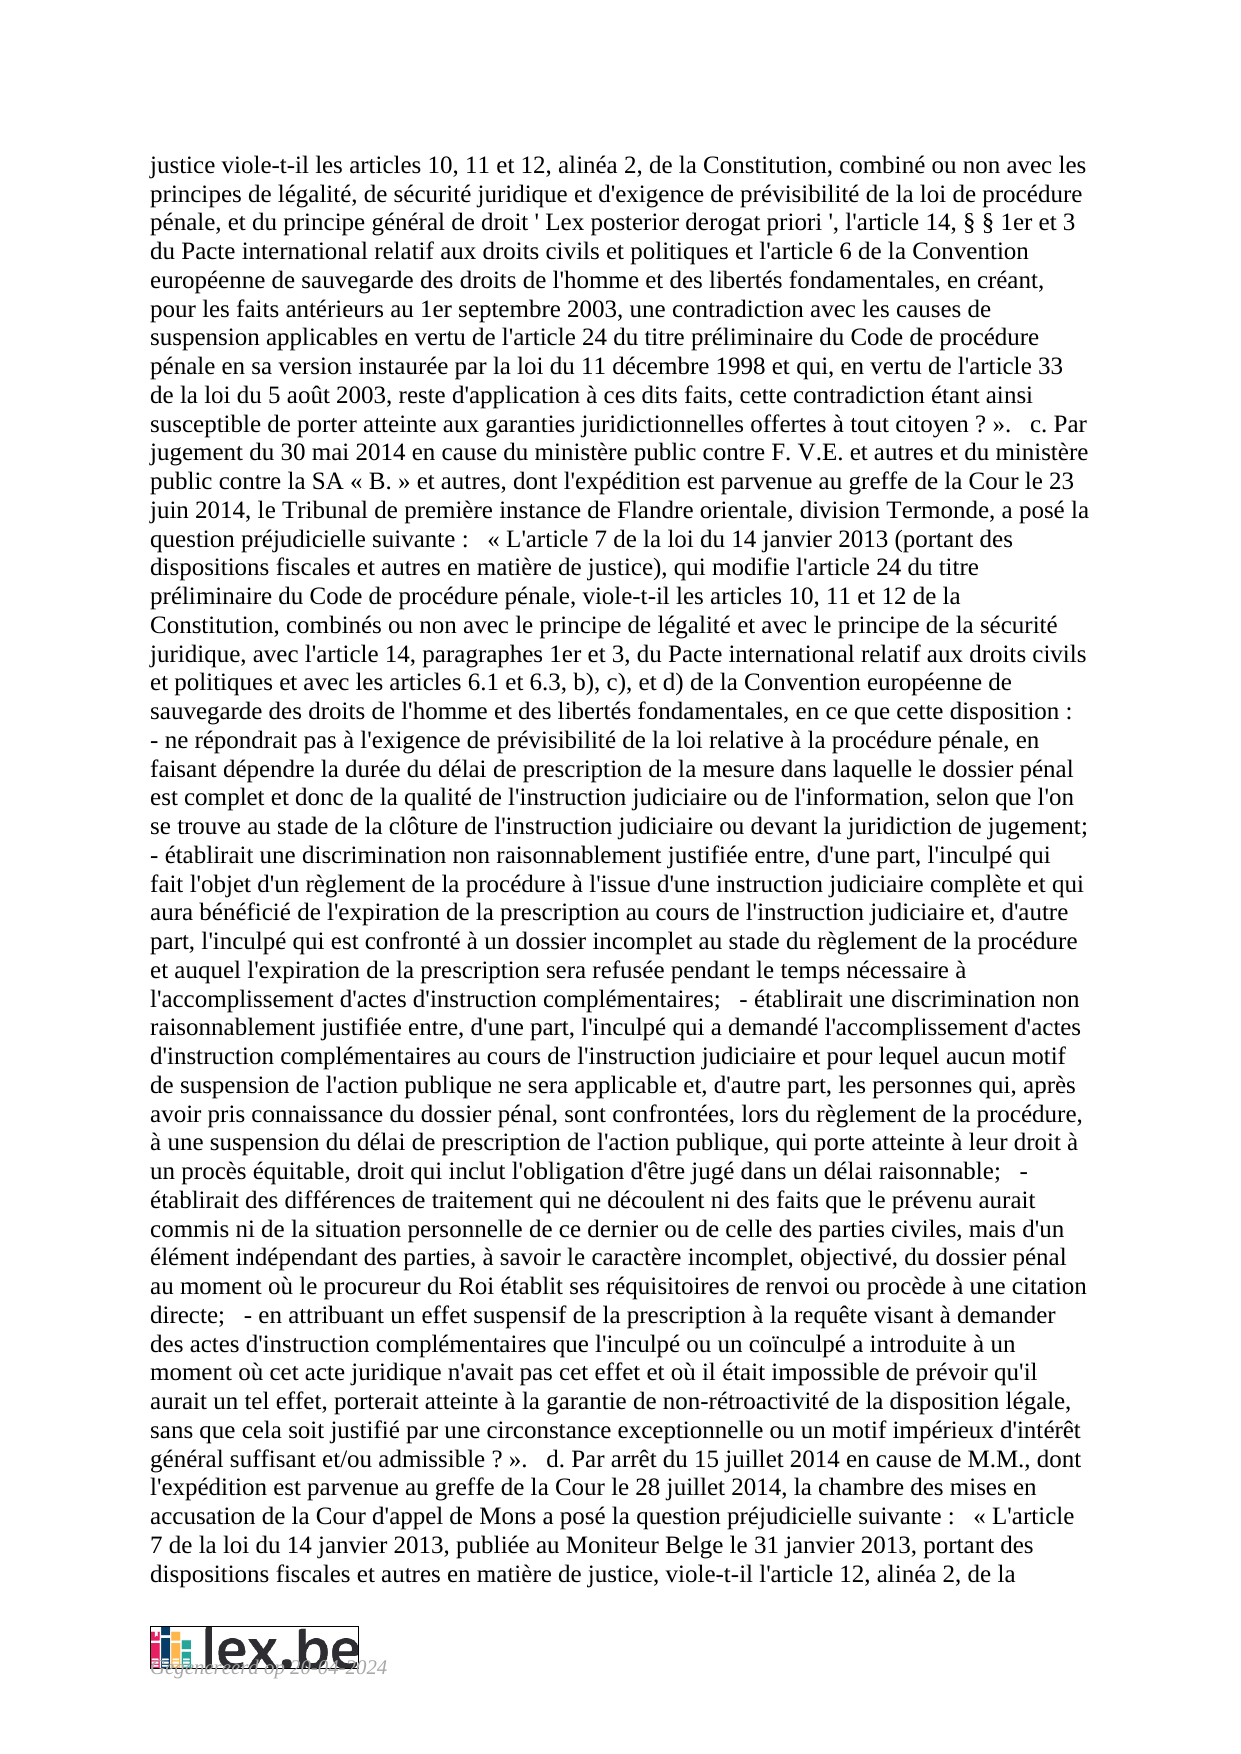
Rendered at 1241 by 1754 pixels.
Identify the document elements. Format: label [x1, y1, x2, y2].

picture [151, 1627, 358, 1668]
text [150, 150, 1090, 1587]
